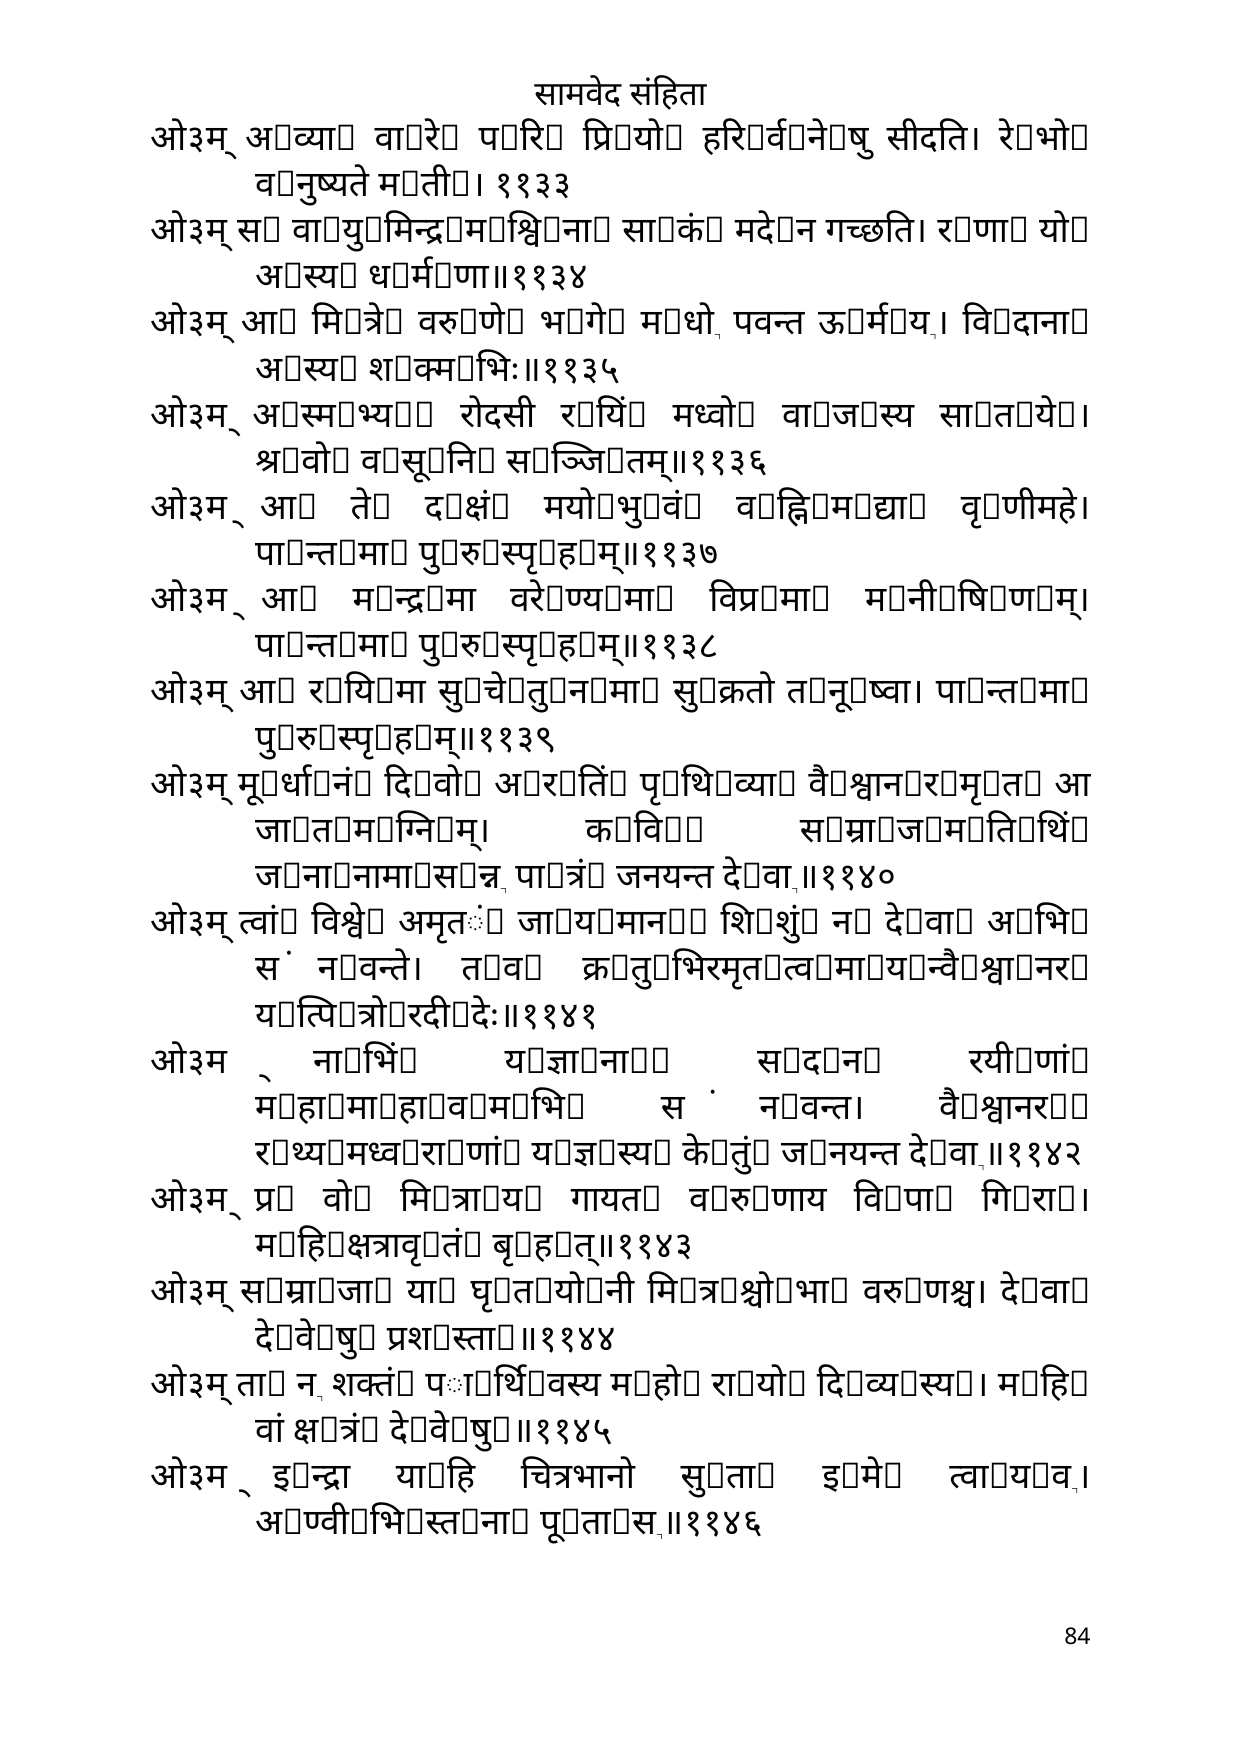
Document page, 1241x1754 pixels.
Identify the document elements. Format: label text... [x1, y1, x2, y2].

text ओ३म् नाभिं यज्ञाना सदन रयीणां महामाहावमभि सं नवन्त। वैश्वानर रथ्यमध्वराणां यज्ञस्य केतुं जनयन्त देवा॥११४२ [150, 1041, 1090, 1180]
text ओ३म् मूर्धानं दिवो अरतिं पृथिव्या वैश्वानरमृत आ जातमग्निम्। कवि सम्राजमतिथिं जनानामासन्न पात्रं जनयन्त देवा॥११४० [150, 764, 1090, 903]
text ओ३म् आ ते दक्षं मयोभुवं वह्निमद्या वृणीमहे। पान्तमा पुरुस्पृहम्॥११३७ [150, 488, 1090, 580]
text ओ३म् प्र वो मित्राय गायत वरुणाय विपा गिरा। महिक्षत्रावृतं बृहत्॥११४३ [150, 1180, 1090, 1272]
text ओ३म् आ मन्द्रमा वरेण्यमा विप्रमा मनीषिणम्। पान्तमा पुरुस्पृहम्॥११३८ [150, 580, 1090, 672]
text ओ३म् आ रयिमा सुचेतुनमा सुक्रतो तनूष्वा। पान्तमा पुरुस्पृहम्॥११३९ [150, 672, 1090, 764]
text ओ३म् अव्या वारे परि प्रियो हरिर्वनेषु सीदति। रेभो वनुष्यते मती। ११३३ [150, 118, 1090, 211]
text ओ३म् ता न शक्तं पार्थिवस्य महो रायो दिव्यस्य। महि वां क्षत्रं देवेषु॥११४५ [150, 1364, 1090, 1457]
text ओ३म् इन्द्रा याहि चित्रभानो सुता इमे त्वायव। अण्वीभिस्तना पूतास॥११४६ [150, 1457, 1090, 1549]
text ओ३म् अस्मभ्य रोदसी रयिं मध्वो वाजस्य सातये। श्रवो वसूनि सञ्जितम्॥११३६ [150, 395, 1090, 488]
text ओ३म् आ मित्रे वरुणे भगे मधो पवन्त ऊर्मय। विदाना अस्य शक्मभिः॥११३५ [150, 303, 1090, 395]
text ओ३म् त्वां विश्वे अमृतं जायमान शिशुं न देवा अभि सं नवन्ते। तव क्रतुभिरमृतत्वमायन्वैश्वानर यत्पित्रोरदीदेः॥११४१ [150, 903, 1090, 1041]
text ओ३म् सम्राजा या घृतयोनी मित्रश्चोभा वरुणश्च। देवा देवेषु प्रशस्ता॥११४४ [150, 1272, 1090, 1364]
text ओ३म् स वायुमिन्द्रमश्विना साकं मदेन गच्छति। रणा यो अस्य धर्मणा॥११३४ [150, 211, 1090, 303]
